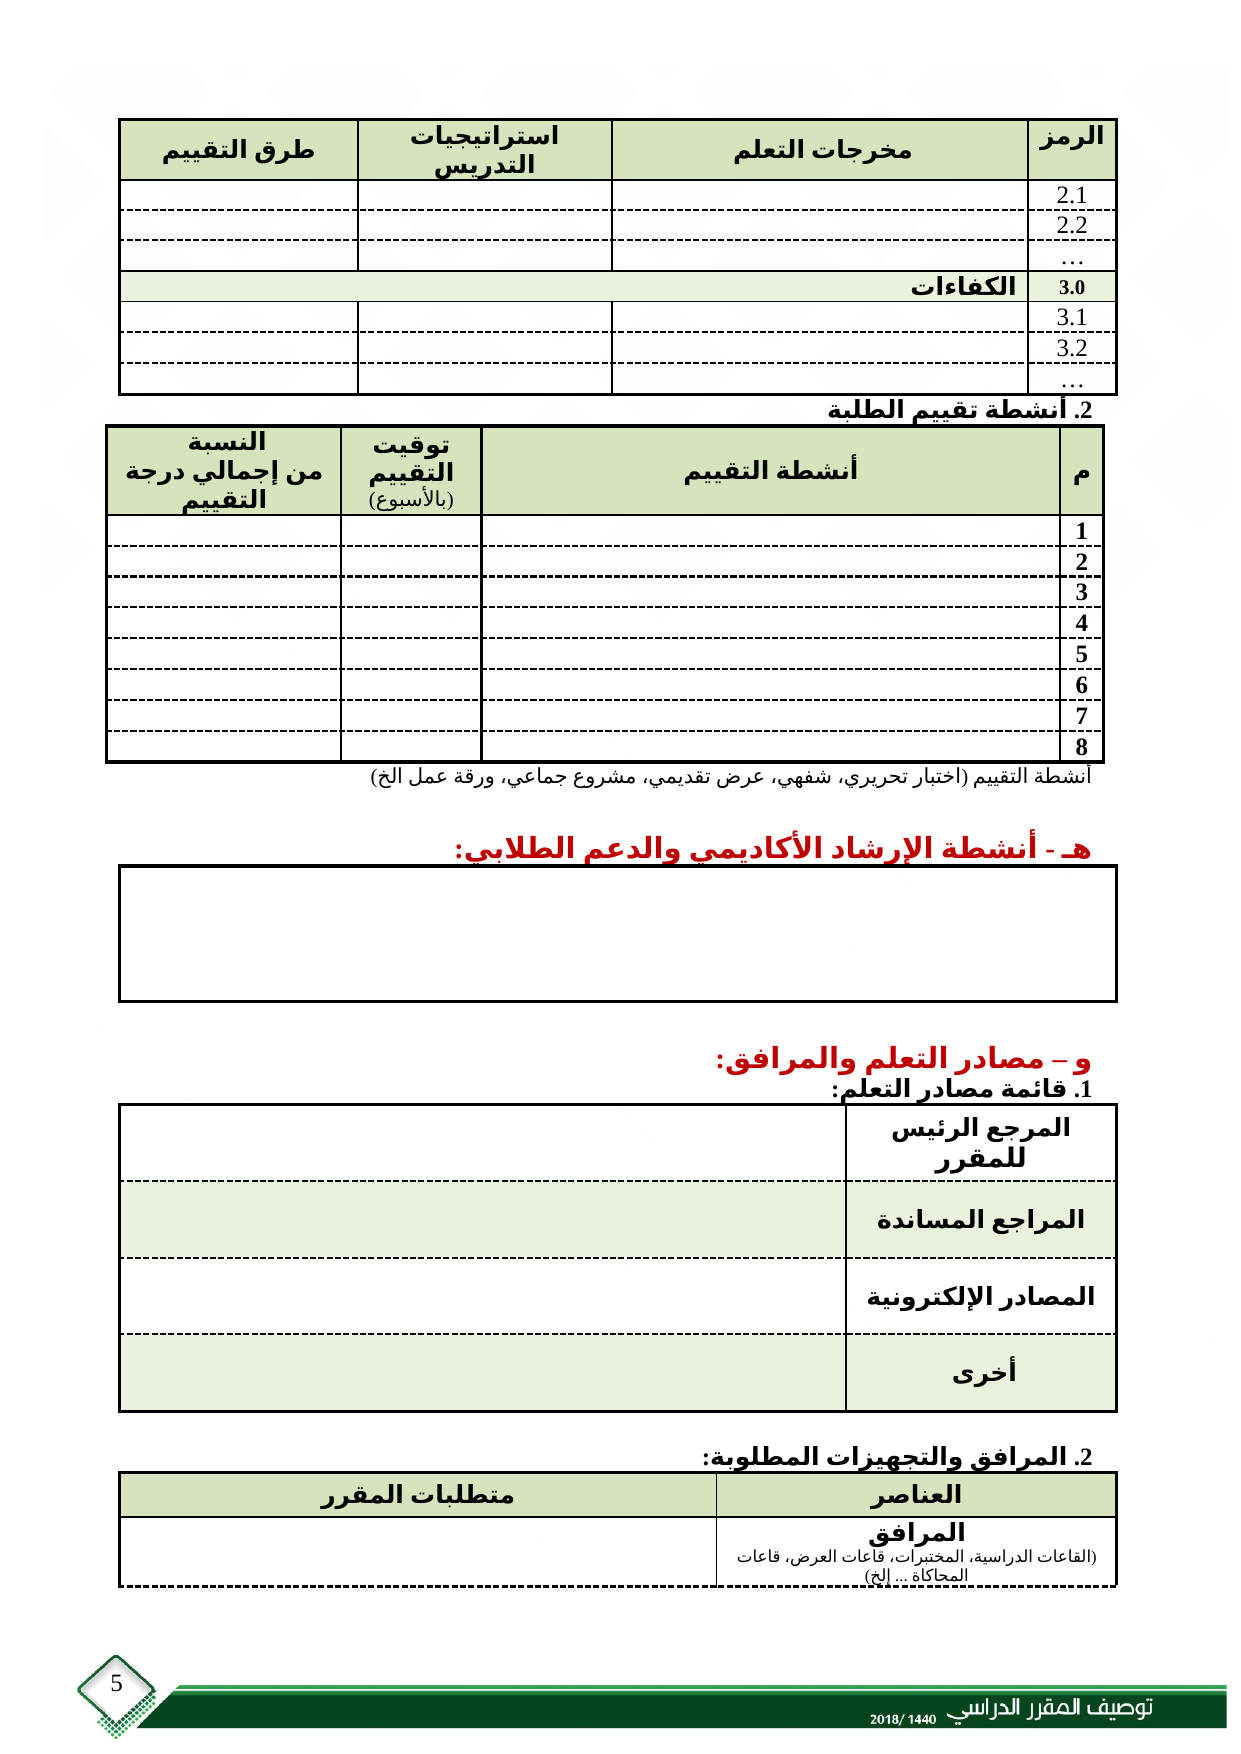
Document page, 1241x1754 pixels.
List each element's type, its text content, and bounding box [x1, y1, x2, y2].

table_cell [483, 516, 1059, 544]
table_cell 2.2 [1029, 209, 1115, 239]
table_cell [359, 302, 611, 331]
table_cell [613, 181, 1027, 208]
table_cell [359, 362, 611, 392]
table_cell [108, 545, 340, 575]
table_cell … [1029, 362, 1115, 392]
table_cell [613, 302, 1027, 331]
table_cell [121, 1180, 845, 1257]
table_cell [121, 209, 357, 239]
table_cell [121, 1333, 845, 1410]
table_cell [342, 606, 480, 637]
table_cell 2 [1061, 545, 1102, 575]
table_cell [483, 606, 1059, 637]
table_cell [108, 699, 340, 729]
table_cell الكفاءات [121, 272, 1027, 301]
table_header متطلبات المقرر [121, 1474, 716, 1516]
table_cell المراجع المساندة [847, 1180, 1115, 1257]
table_header م [1061, 428, 1102, 514]
table_header العناصر [717, 1474, 1115, 1516]
table_cell … [1029, 239, 1115, 270]
table_cell [483, 575, 1059, 606]
table_header النسبة من إجمالي درجة التقييم [108, 428, 340, 514]
table_cell [342, 545, 480, 575]
table_cell [483, 730, 1059, 760]
picture [45, 68, 1227, 1739]
table_cell [613, 331, 1027, 362]
table_cell [342, 575, 480, 606]
table_cell [121, 362, 357, 392]
table_cell [108, 668, 340, 699]
table_cell [483, 699, 1059, 729]
table_header المرجع الرئيس للمقرر [847, 1106, 1115, 1180]
table_cell [108, 730, 340, 760]
table_cell 4 [1061, 606, 1102, 637]
table_header استراتيجيات التدريس [359, 121, 611, 179]
subtitle و – مصادر التعلم والمرافق: [118, 1041, 1092, 1074]
table_cell 8 [1061, 730, 1102, 760]
table_cell أخرى [847, 1333, 1115, 1410]
table_cell [613, 362, 1027, 392]
text أنشطة التقييم (اختبار تحريري، شفهي، عرض تقديمي، مشروع جماعي، ورقة عمل الخ) [118, 764, 1092, 788]
table_cell 3 [1061, 575, 1102, 606]
table_cell [121, 239, 357, 270]
table_header [121, 868, 1115, 999]
table_cell 6 [1061, 668, 1102, 699]
table_header الرمز [1029, 121, 1115, 179]
table_cell 5 [1061, 637, 1102, 668]
table_cell [359, 181, 611, 208]
table_cell [108, 516, 340, 544]
table_header مخرجات التعلم [613, 121, 1027, 179]
table_cell 3.1 [1029, 302, 1115, 331]
table_cell [483, 545, 1059, 575]
table_cell [342, 637, 480, 668]
table_cell [359, 239, 611, 270]
table_cell [342, 699, 480, 729]
table_cell 3.0 [1029, 272, 1115, 301]
table_cell [121, 331, 357, 362]
subtitle هـ - أنشطة الإرشاد الأكاديمي والدعم الطلابي: [118, 831, 1092, 864]
table_cell [342, 730, 480, 760]
subtitle 1. قائمة مصادر التعلم: [118, 1074, 1092, 1103]
table_cell [121, 1257, 845, 1333]
table_cell [121, 1518, 716, 1585]
subtitle 2. أنشطة تقييم الطلبة [118, 396, 1092, 424]
table_cell المرافق (القاعات الدراسية، المختبرات، قاعات العرض، قاعات المحاكاة ... إلخ) [717, 1518, 1115, 1585]
table_cell [359, 331, 611, 362]
table_cell [108, 575, 340, 606]
table_cell [613, 239, 1027, 270]
table_header توقيت التقييم (بالأسبوع) [342, 428, 480, 514]
table_cell 2.1 [1029, 181, 1115, 208]
table_cell [108, 637, 340, 668]
table_cell المصادر الإلكترونية [847, 1257, 1115, 1333]
subtitle 2. المرافق والتجهيزات المطلوبة: [118, 1442, 1092, 1471]
table_header طرق التقييم [121, 121, 357, 179]
table_cell [359, 209, 611, 239]
table_cell [613, 209, 1027, 239]
table_cell [121, 181, 357, 208]
table_cell [483, 668, 1059, 699]
table_cell 7 [1061, 699, 1102, 729]
table_cell 3.2 [1029, 331, 1115, 362]
table_cell [108, 606, 340, 637]
table_cell [342, 516, 480, 544]
table_cell [342, 668, 480, 699]
table_cell [483, 637, 1059, 668]
table_header أنشطة التقييم [483, 428, 1059, 514]
table_cell [121, 302, 357, 331]
table_cell 1 [1061, 516, 1102, 544]
table_header [121, 1106, 845, 1180]
